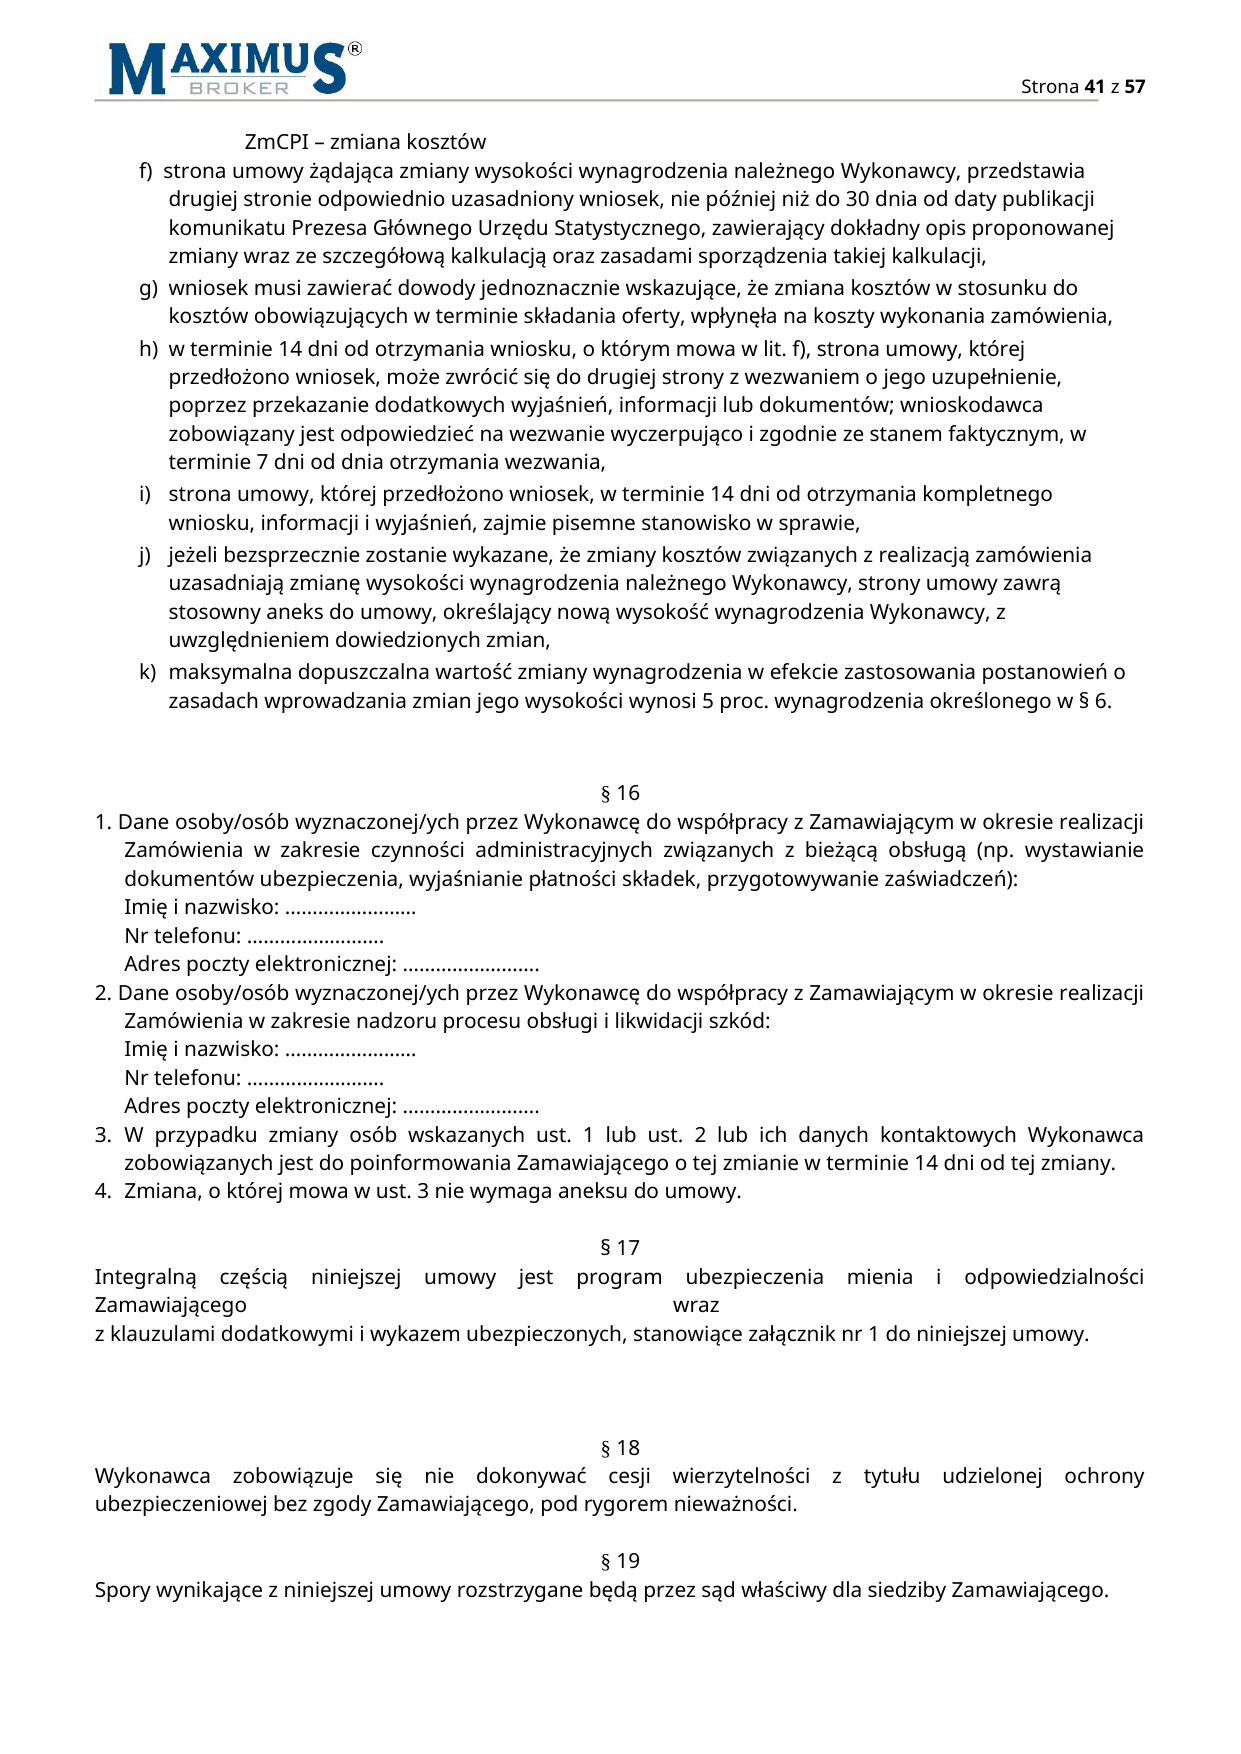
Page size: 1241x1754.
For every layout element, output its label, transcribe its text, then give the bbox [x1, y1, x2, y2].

text k) maksymalna dopuszczalna wartość zmiany wynagrodzenia w efekcie zastosowania postanowień o zasadach wprowadzania zmian jego wysokości wynosi 5 proc. wynagrodzenia określonego w § 6. [139, 657, 1146, 714]
text § 17 [94, 1233, 1146, 1262]
text 16 [94, 778, 1146, 807]
picture [103, 37, 368, 99]
text f) strona umowy żądająca zmiany wysokości wynagrodzenia należnego Wykonawcy, przedstawia drugiej stronie odpowiednio uzasadniony wniosek, nie później niż do 30 dnia od daty publikacji komunikatu Prezesa Głównego Urzędu Statystycznego, zawierający dokładny opis proponowanej zmiany wraz ze szczegółową kalkulacją oraz zasadami sporządzenia takiej kalkulacji, [139, 156, 1146, 269]
text Spory wynikające z niniejszej umowy rozstrzygane będą przez sąd właściwy dla siedziby Zamawiającego. [94, 1575, 1146, 1603]
text Wykonawca zobowiązuje się nie dokonywać cesji wierzytelności z tytułu udzielonej ochrony ubezpieczeniowej bez zgody Zamawiającego, pod rygorem nieważności. [94, 1461, 1146, 1518]
list Adres poczty elektronicznej: ……………………. [124, 1091, 1146, 1120]
text 19 [94, 1546, 1146, 1575]
text 18 [94, 1433, 1146, 1461]
list Adres poczty elektronicznej: ……………………. [124, 949, 1146, 978]
list Imię i nazwisko: …………………… [124, 892, 1146, 921]
list Nr telefonu: ……………………. [124, 921, 1146, 949]
list Nr telefonu: ……………………. [124, 1063, 1146, 1091]
text Integralną częścią niniejszej umowy jest program ubezpieczenia mienia i odpowiedzialności Zamawiającego wraz z klauzulami dodatkowymi i wykazem ubezpieczonych, stanowiące załącznik nr 1 do niniejszej umowy. [94, 1262, 1146, 1347]
list 2. Dane osoby/osób wyznaczonej/ych przez Wykonawcę do współpracy z Zamawiającym w okresie realizacji Zamówienia w zakresie nadzoru procesu obsługi i likwidacji szkód: [94, 978, 1146, 1034]
text j) jeżeli bezsprzecznie zostanie wykazane, że zmiany kosztów związanych z realizacją zamówienia uzasadniają zmianę wysokości wynagrodzenia należnego Wykonawcy, strony umowy zawrą stosowny aneks do umowy, określający nową wysokość wynagrodzenia Wykonawcy, z uwzględnieniem dowiedzionych zmian, [139, 540, 1146, 654]
list W przypadku zmiany osób wskazanych ust. 1 lub ust. 2 lub ich danych kontaktowych Wykonawca zobowiązanych jest do poinformowania Zamawiającego o tej zmianie w terminie 14 dni od tej zmiany. [94, 1120, 1146, 1177]
list 1. Dane osoby/osób wyznaczonej/ych przez Wykonawcę do współpracy z Zamawiającym w okresie realizacji Zamówienia w zakresie czynności administracyjnych związanych z bieżącą obsługą (np. wystawianie dokumentów ubezpieczenia, wyjaśnianie płatności składek, przygotowywanie zaświadczeń): [94, 807, 1146, 892]
text g) wniosek musi zawierać dowody jednoznacznie wskazujące, że zmiana kosztów w stosunku do kosztów obowiązujących w terminie składania oferty, wpłynęła na koszty wykonania zamówienia, [139, 273, 1146, 330]
text i) strona umowy, której przedłożono wniosek, w terminie 14 dni od otrzymania kompletnego wniosku, informacji i wyjaśnień, zajmie pisemne stanowisko w sprawie, [139, 479, 1146, 536]
list Imię i nazwisko: …………………… [124, 1034, 1146, 1063]
list Zmiana, o której mowa w ust. 3 nie wymaga aneksu do umowy. [94, 1177, 1146, 1205]
text h) w terminie 14 dni od otrzymania wniosku, o którym mowa w lit. f), strona umowy, której przedłożono wniosek, może zwrócić się do drugiej strony z wezwaniem o jego uzupełnienie, poprzez przekazanie dodatkowych wyjaśnień, informacji lub dokumentów; wnioskodawca zobowiązany jest odpowiedzieć na wezwanie wyczerpująco i zgodnie ze stanem faktycznym, w terminie 7 dni od dnia otrzymania wezwania, [139, 334, 1146, 476]
list ZmCPI – zmiana kosztów [244, 127, 1146, 156]
